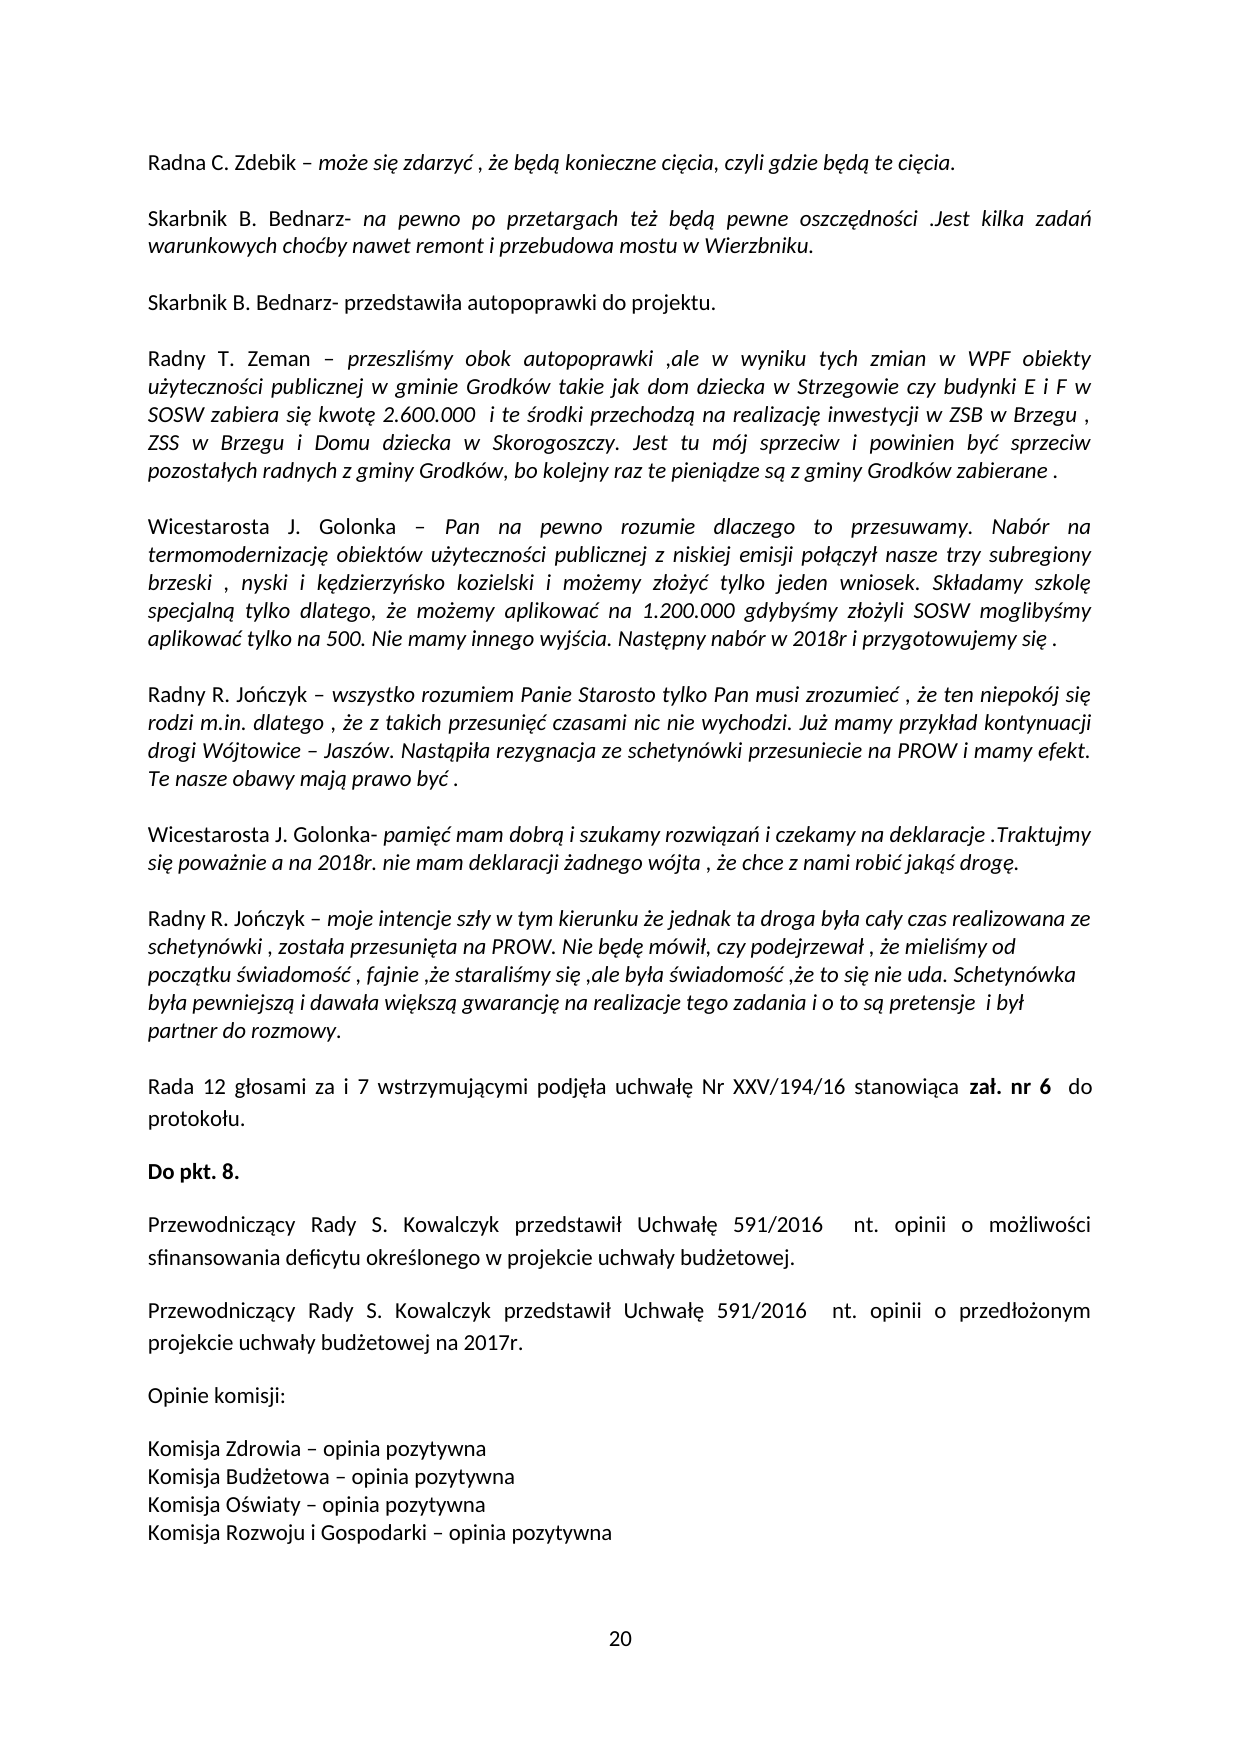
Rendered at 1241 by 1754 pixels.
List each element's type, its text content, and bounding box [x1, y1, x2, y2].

text Opinie komisji: [148, 1381, 1093, 1409]
text Przewodniczący Rady S. Kowalczyk przedstawił Uchwałę 591/2016 nt. opinii o przedłożonym projekcie uchwały budżetowej na 2017r. [148, 1296, 1093, 1356]
text Komisja Zdrowia – opinia pozytywna [148, 1434, 1093, 1462]
text Komisja Rozwoju i Gospodarki – opinia pozytywna [148, 1518, 1093, 1546]
text partner do rozmowy. [148, 1016, 1093, 1044]
text Komisja Oświaty – opinia pozytywna [148, 1490, 1093, 1518]
text Komisja Budżetowa – opinia pozytywna [148, 1462, 1093, 1490]
text Przewodniczący Rady S. Kowalczyk przedstawił Uchwałę 591/2016 nt. opinii o możliwości sfinansowania deficytu określonego w projekcie uchwały budżetowej. [148, 1211, 1093, 1271]
text Skarbnik B. Bednarz- na pewno po przetargach też będą pewne oszczędności .Jest kilka zadań warunkowych choćby nawet remont i przebudowa mostu w Wierzbniku. [148, 204, 1093, 260]
text Skarbnik B. Bednarz- przedstawiła autopoprawki do projektu. [148, 288, 1093, 316]
text Radny R. Jończyk – wszystko rozumiem Panie Starosto tylko Pan musi zrozumieć , że ten niepokój się rodzi m.in. dlatego , że z takich przesunięć czasami nic nie wychodzi. Już mamy przykład kontynuacji drogi Wójtowice – Jaszów. Nastąpiła rezygnacja ze schetynówki przesuniecie na PROW i mamy efekt. Te nasze obawy mają prawo być . [148, 680, 1093, 792]
text Do pkt. 8. [148, 1157, 1093, 1186]
text Radny R. Jończyk – moje intencje szły w tym kierunku że jednak ta droga była cały czas realizowana ze schetynówki , została przesunięta na PROW. Nie będę mówił, czy podejrzewał , że mieliśmy od początku świadomość , fajnie ,że staraliśmy się ,ale była świadomość ,że to się nie uda. Schetynówka była pewniejszą i dawała większą gwarancję na realizacje tego zadania i o to są pretensje i był [148, 904, 1093, 1016]
text Wicestarosta J. Golonka – Pan na pewno rozumie dlaczego to przesuwamy. Nabór na termomodernizację obiektów użyteczności publicznej z niskiej emisji połączył nasze trzy subregiony brzeski , nyski i kędzierzyńsko kozielski i możemy złożyć tylko jeden wniosek. Składamy szkolę specjalną tylko dlatego, że możemy aplikować na 1.200.000 gdybyśmy złożyli SOSW moglibyśmy aplikować tylko na 500. Nie mamy innego wyjścia. Następny nabór w 2018r i przygotowujemy się . [148, 512, 1093, 652]
text Radny T. Zeman – przeszliśmy obok autopoprawki ,ale w wyniku tych zmian w WPF obiekty użyteczności publicznej w gminie Grodków takie jak dom dziecka w Strzegowie czy budynki E i F w SOSW zabiera się kwotę 2.600.000 i te środki przechodzą na realizację inwestycji w ZSB w Brzegu , ZSS w Brzegu i Domu dziecka w Skorogoszczy. Jest tu mój sprzeciw i powinien być sprzeciw pozostałych radnych z gminy Grodków, bo kolejny raz te pieniądze są z gminy Grodków zabierane . [148, 344, 1093, 484]
text Rada 12 głosami za i 7 wstrzymującymi podjęła uchwałę Nr XXV/194/16 stanowiąca zał. nr 6 do protokołu. [148, 1072, 1093, 1132]
text Radna C. Zdebik – może się zdarzyć , że będą konieczne cięcia, czyli gdzie będą te cięcia. [148, 148, 1093, 176]
text Wicestarosta J. Golonka- pamięć mam dobrą i szukamy rozwiązań i czekamy na deklaracje .Traktujmy się poważnie a na 2018r. nie mam deklaracji żadnego wójta , że chce z nami robić jakąś drogę. [148, 820, 1093, 876]
